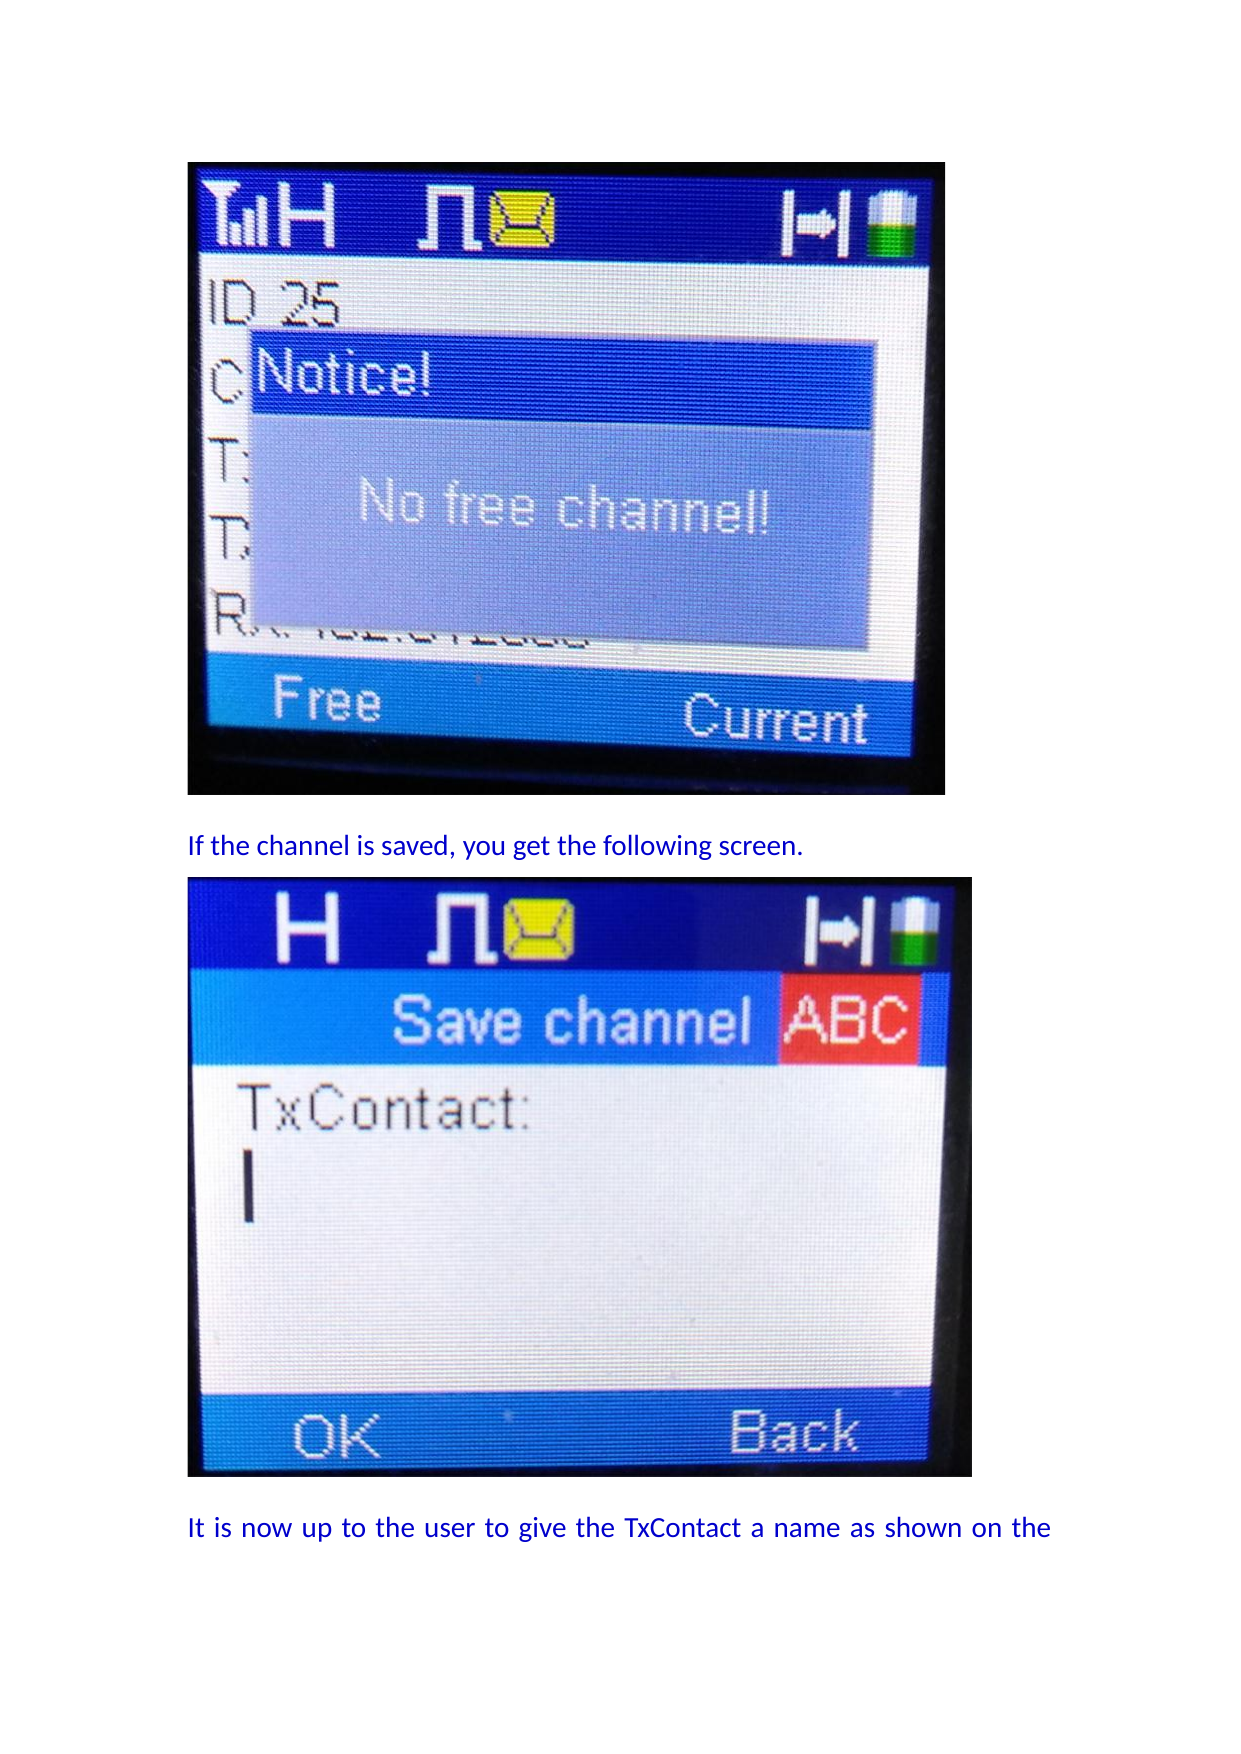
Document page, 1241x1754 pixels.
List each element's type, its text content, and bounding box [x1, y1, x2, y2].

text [187, 1494, 1053, 1559]
picture [187, 162, 946, 795]
text If the channel is saved, you get the following screen. [187, 812, 1053, 877]
picture [187, 877, 972, 1477]
